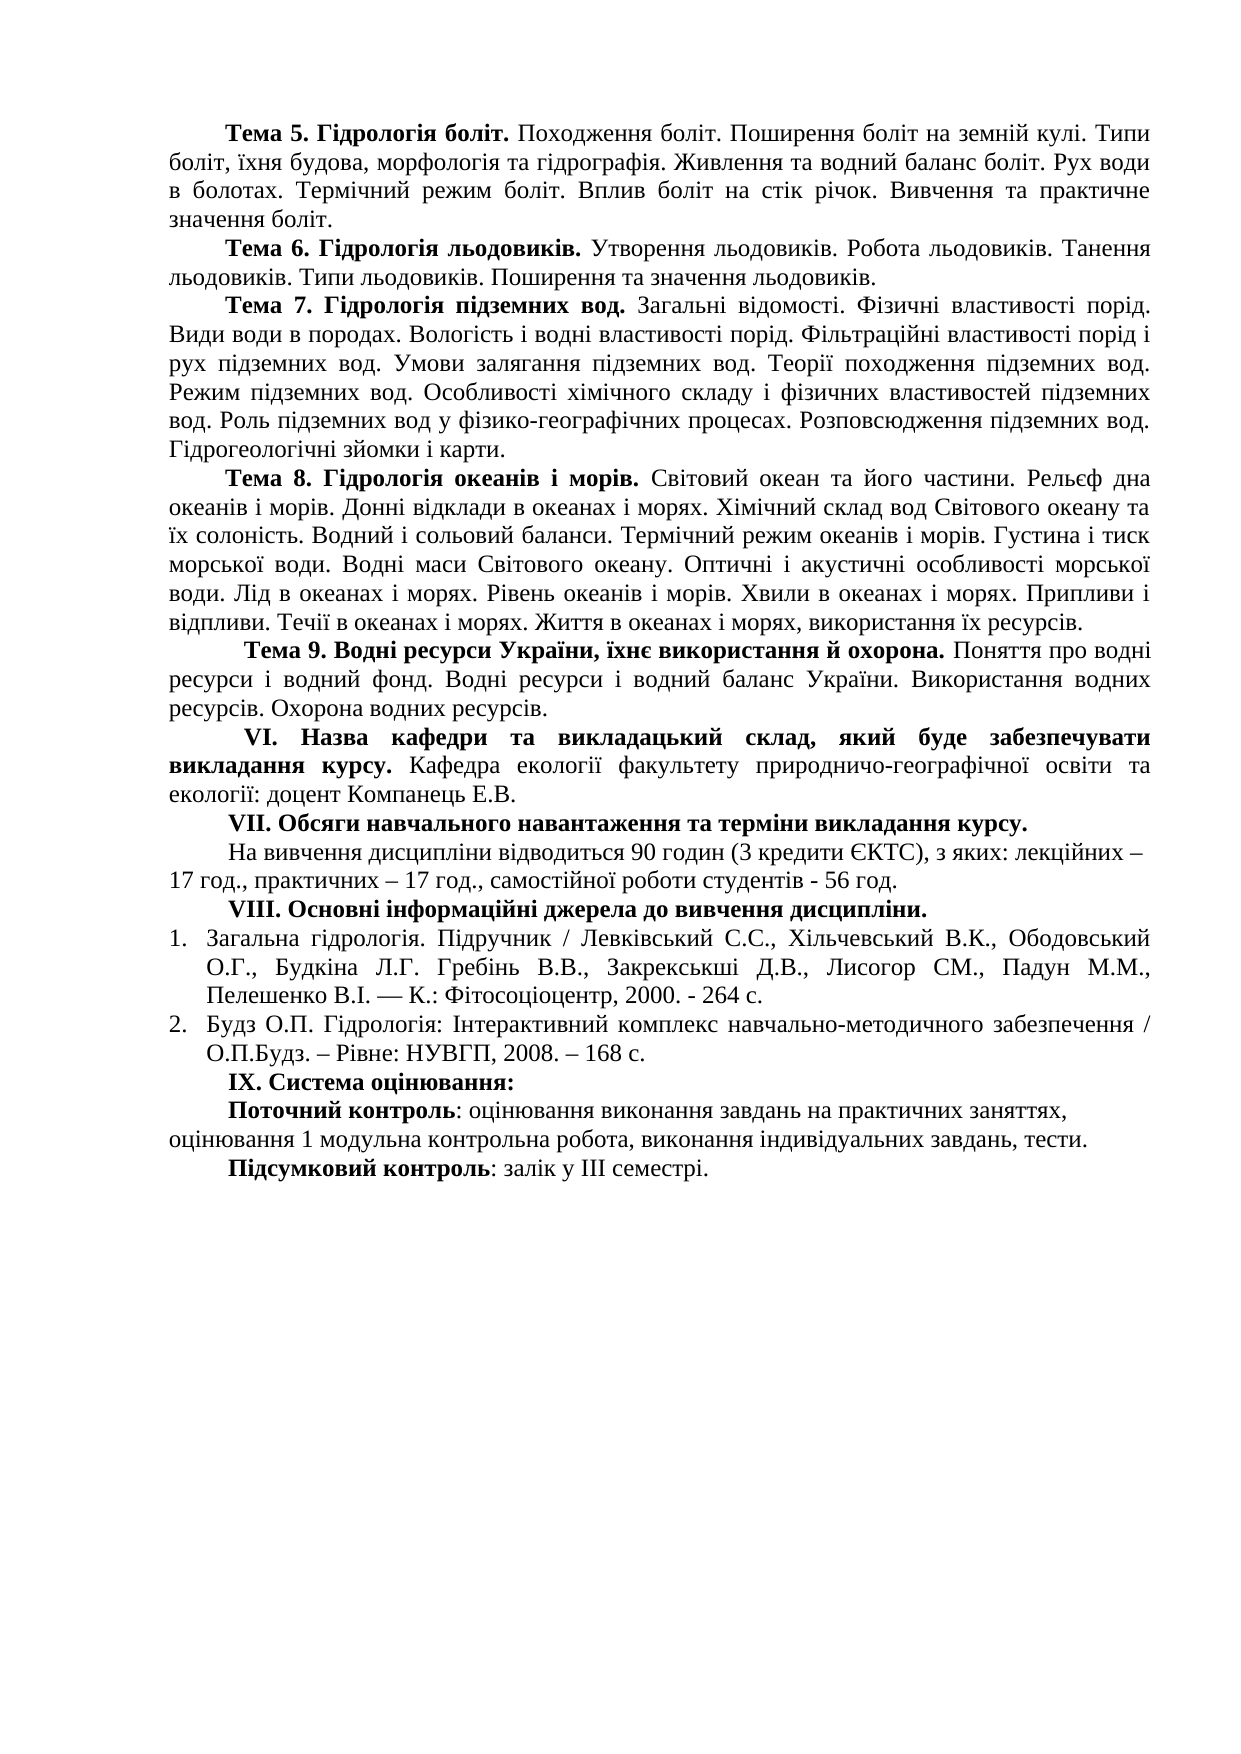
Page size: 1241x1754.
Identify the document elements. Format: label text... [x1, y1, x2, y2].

text Тема 5. Гідрологія боліт. Походження боліт. Поширення боліт на земній кулі. Типи боліт, їхня будова, морфологія та гідрографія. Живлення та водний баланс боліт. Рух води в болотах. Термічний режим боліт. Вплив боліт на стік річок. Вивчення та практичне значення боліт. [169, 118, 1152, 233]
list Будз О.П. Гідрологія: Інтерактивний комплекс навчально-методичного забезпечення / О.П.Будз. – Рівне: НУВГП, 2008. – 168 с. [169, 1009, 1152, 1067]
text VІ. Назва кафедри та викладацький склад, який буде забезпечувати викладання курсу. Кафедра екології факультету природничо-географічної освіти та екології: доцент Компанець Е.В. [169, 722, 1152, 808]
text Тема 8. Гідрологія океанів і морів. Світовий океан та його частини. Рельєф дна океанів і морів. Донні відклади в океанах і морях. Хімічний склад вод Світового океану та їх солоність. Водний і сольовий баланси. Термічний режим океанів і морів. Густина і тиск морської води. Водні маси Світового океану. Оптичні і акустичні особливості морської води. Лід в океанах і морях. Рівень океанів і морів. Хвили в океанах і морях. Припливи і відпливи. Течії в океанах і морях. Життя в океанах і морях, використання їх ресурсів. [169, 463, 1152, 636]
text VІІІ. Основні інформаційні джерела до вивчення дисципліни. [228, 894, 1152, 923]
text ІХ. Система оцінювання: [228, 1067, 1152, 1096]
text Тема 7. Гідрологія підземних вод. Загальні відомості. Фізичні властивості порід. Види води в породах. Вологість і водні властивості порід. Фільтраційні властивості порід і рух підземних вод. Умови залягання підземних вод. Теорії походження підземних вод. Режим підземних вод. Особливості хімічного складу і фізичних властивостей підземних вод. Роль підземних вод у фізико-географічних процесах. Розповсюдження підземних вод. Гідрогеологічні зйомки і карти. [169, 291, 1152, 463]
text На вивчення дисципліни відводиться 90 годин (3 кредити ЄКТС), з яких: лекційних – 17 год., практичних – 17 год., самостійної роботи студентів - 56 год. [169, 837, 1152, 894]
text Тема 9. Водні ресурси України, їхнє використання й охорона. Поняття про водні ресурси і водний фонд. Водні ресурси і водний баланс України. Використання водних ресурсів. Охорона водних ресурсів. [169, 636, 1152, 722]
text Підсумковий контроль: залік у ІІІ семестрі. [169, 1153, 1152, 1182]
text Поточний контроль: оцінювання виконання завдань на практичних заняттях, оцінювання 1 модульна контрольна робота, виконання індивідуальних завдань, тести. [169, 1096, 1152, 1153]
text Тема 6. Гідрологія льодовиків. Утворення льодовиків. Робота льодовиків. Танення льодовиків. Типи льодовиків. Поширення та значення льодовиків. [169, 233, 1152, 291]
text VІІ. Обсяги навчального навантаження та терміни викладання курсу. [228, 808, 1152, 837]
list Загальна гідрологія. Підручник / Левківський С.С., Хільчевський В.К., Ободовський О.Г., Будкіна Л.Г. Гребінь В.В., Закрекськші Д.В., Лисогор СМ., Падун М.М., Пелешенко В.І. — К.: Фітосоціоцентр, 2000. - 264 с. [169, 923, 1152, 1009]
